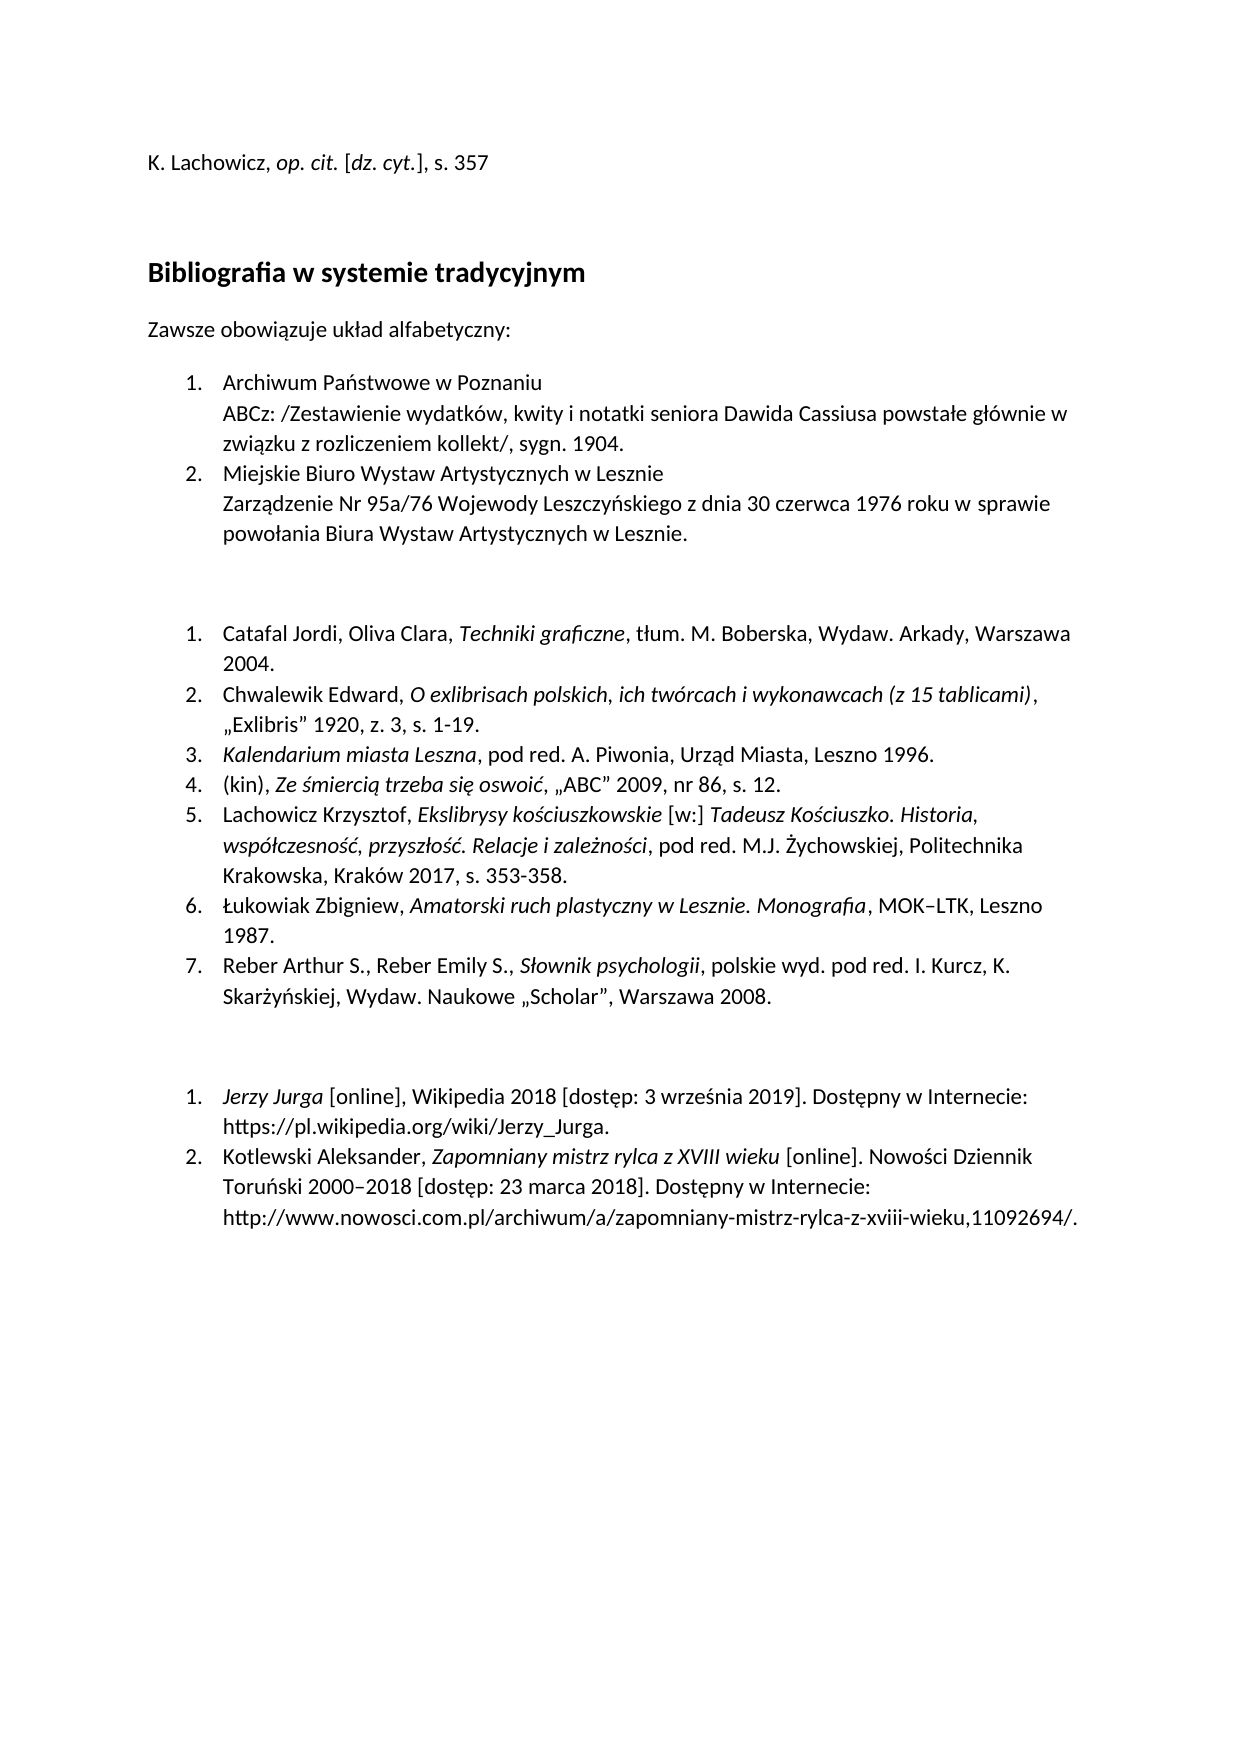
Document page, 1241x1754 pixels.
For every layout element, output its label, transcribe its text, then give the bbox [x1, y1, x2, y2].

text Zawsze obowiązuje układ alfabetyczny: [148, 315, 1093, 343]
list Chwalewik Edward, O exlibrisach polskich, ich twórcach i wykonawcach (z 15 tablicami), „Exlibris” 1920, z. 3, s. 1-19. [185, 680, 1093, 738]
list (kin), Ze śmiercią trzeba się oswoić, „ABC” 2009, nr 86, s. 12. [185, 770, 1093, 798]
text Bibliografia w systemie tradycyjnym [148, 254, 1093, 289]
list Zarządzenie Nr 95a/76 Wojewody Leszczyńskiego z dnia 30 czerwca 1976 roku w sprawie powołania Biura Wystaw Artystycznych w Lesznie. [223, 489, 1093, 547]
list Miejskie Biuro Wystaw Artystycznych w Lesznie [185, 459, 1093, 487]
list ABCz: /Zestawienie wydatków, kwity i notatki seniora Dawida Cassiusa powstałe głównie w związku z rozliczeniem kollekt/, sygn. 1904. [223, 399, 1093, 457]
list Archiwum Państwowe w Poznaniu [185, 368, 1093, 396]
list Jerzy Jurga [online], Wikipedia 2018 [dostęp: 3 września 2019]. Dostępny w Internecie: https://pl.wikipedia.org/wiki/Jerzy_Jurga. [185, 1082, 1093, 1140]
list Kalendarium miasta Leszna, pod red. A. Piwonia, Urząd Miasta, Leszno 1996. [185, 740, 1093, 768]
list Catafal Jordi, Oliva Clara, Techniki graficzne, tłum. M. Boberska, Wydaw. Arkady, Warszawa 2004. [185, 619, 1093, 678]
list Kotlewski Aleksander, Zapomniany mistrz rylca z XVIII wieku [online]. Nowości Dziennik Toruński 2000–2018 [dostęp: 23 marca 2018]. Dostępny w Internecie: http://www.nowosci.com.pl/archiwum/a/zapomniany-mistrz-rylca-z-xviii-wieku,11092694/. [185, 1142, 1093, 1231]
list Lachowicz Krzysztof, Ekslibrysy kościuszkowskie [w:] Tadeusz Kościuszko. Historia, współczesność, przyszłość. Relacje i zależności, pod red. M.J. Żychowskiej, Politechnika Krakowska, Kraków 2017, s. 353-358. [185, 801, 1093, 889]
list Reber Arthur S., Reber Emily S., Słownik psychologii, polskie wyd. pod red. I. Kurcz, K. Skarżyńskiej, Wydaw. Naukowe „Scholar”, Warszawa 2008. [185, 952, 1093, 1010]
text K. Lachowicz, op. cit. [dz. cyt.], s. 357 [148, 148, 1093, 176]
list Łukowiak Zbigniew, Amatorski ruch plastyczny w Lesznie. Monografia, MOK–LTK, Leszno 1987. [185, 891, 1093, 949]
